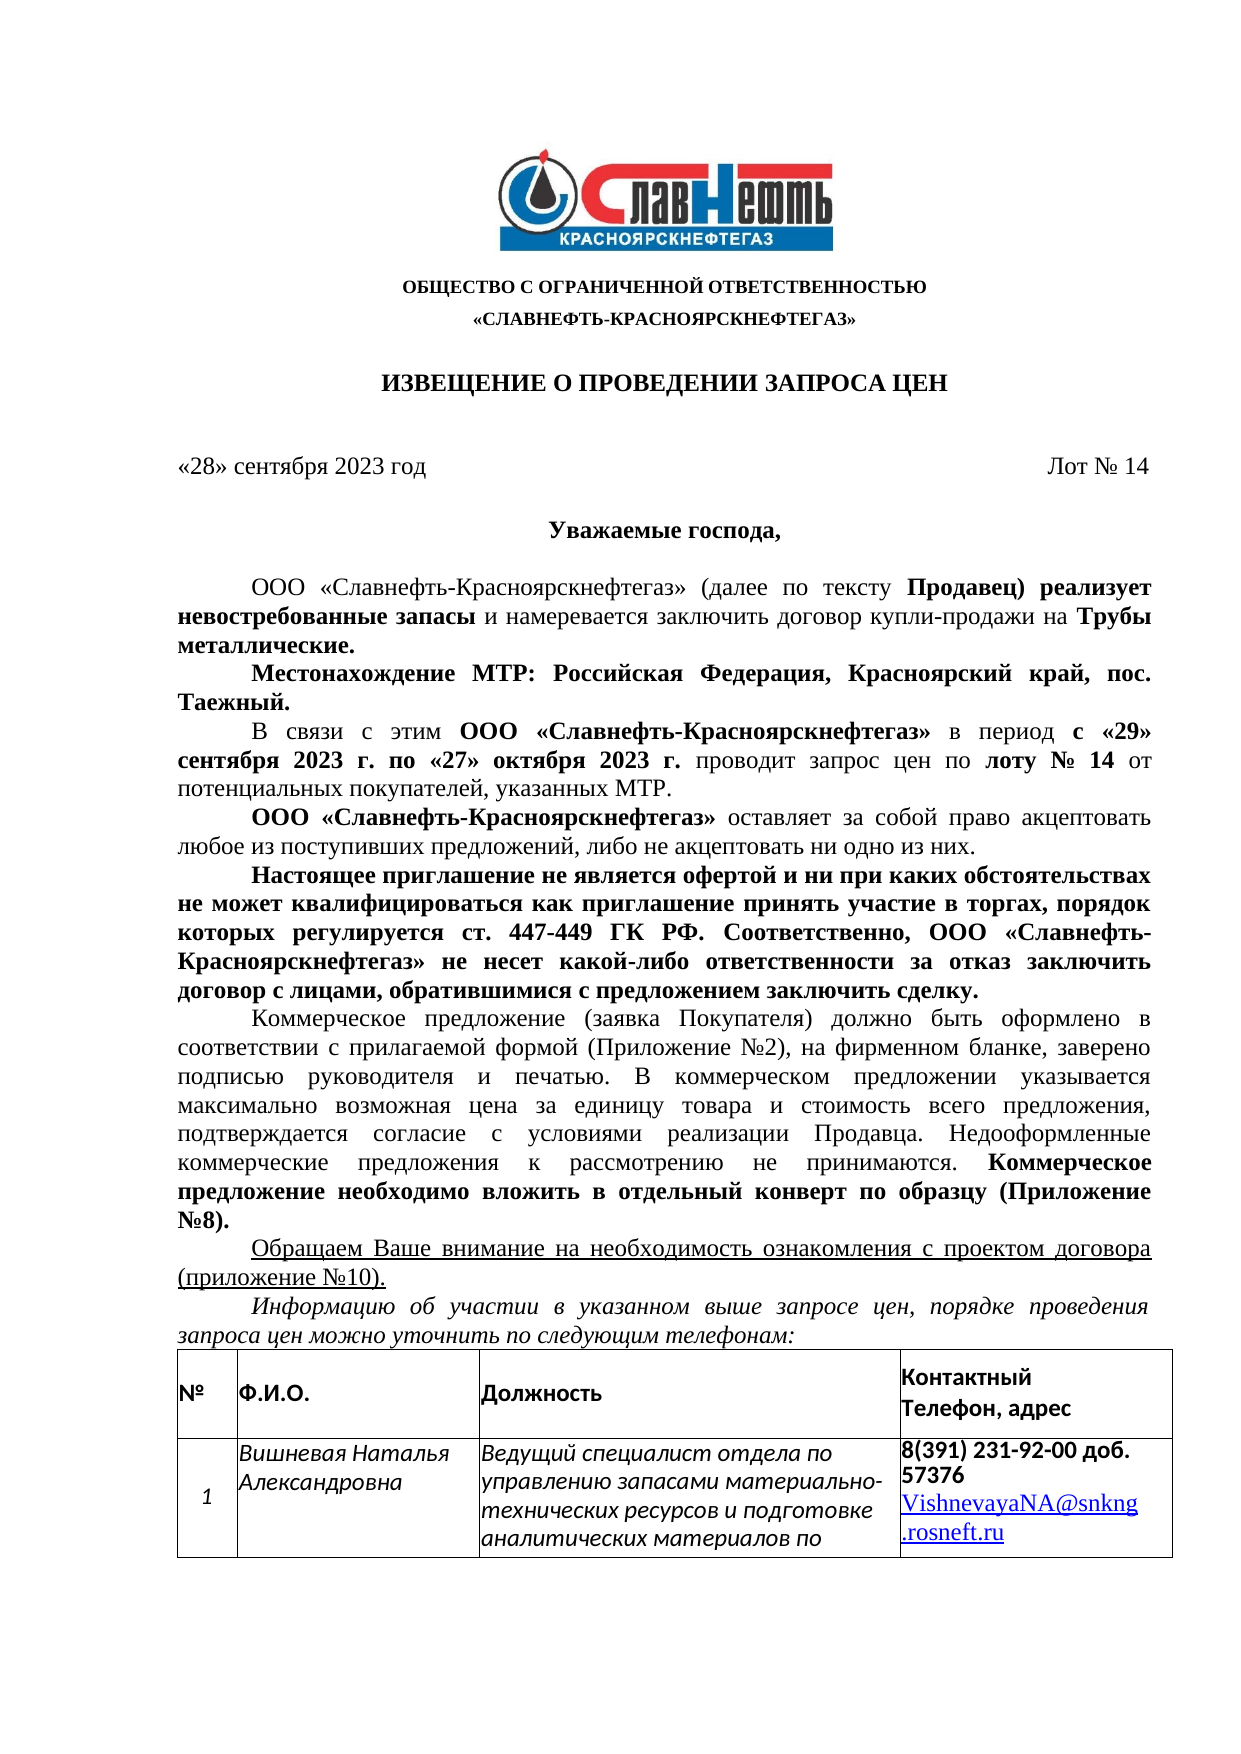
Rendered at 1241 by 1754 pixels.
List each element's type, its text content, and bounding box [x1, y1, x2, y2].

text Информацию об участии в указанном выше запросе цен, порядке проведения запроса цен можно уточнить по следующим телефонам: [177, 1291, 1152, 1348]
table_cell Ведущий специалист отдела по управлению запасами материально-технических ресурсов и подготовке аналитических материалов по запасам [570, 1439, 900, 1557]
text ООО «Славнефть-Красноярскнефтегаз» (далее по тексту Продавец) реализует невостребованные запасы и намеревается заключить договор купли-продажи на Трубы металлические. [177, 572, 1152, 658]
text Настоящее приглашение не является офертой и ни при каких обстоятельствах не может квалифицироваться как приглашение принять участие в торгах, порядок которых регулируется ст. 447-449 ГК РФ. Соответственно, ООО «Славнефть-Красноярскнефтегаз» не несет какой-либо ответственности за отказ заключить договор с лицами, обратившимися с предложением заключить сделку. [177, 860, 1152, 1003]
text Местонахождение МТР: Российская Федерация, Красноярский край, пос. Таежный. [177, 658, 1152, 716]
text ООО «Славнефть-Красноярскнефтегаз» оставляет за собой право акцептовать любое из поступивших предложений, либо не акцептовать ни одно из них. [177, 802, 1152, 860]
table_header № [178, 1350, 237, 1437]
text Коммерческое предложение (заявка Покупателя) должно быть оформлено в соответствии с прилагаемой формой (Приложение №2), на фирменном бланке, заверено подписью руководителя и печатью. В коммерческом предложении указывается максимально возможная цена за единицу товара и стоимость всего предложения, подтверждается согласие с условиями реализации Продавца. Недооформленные коммерческие предложения к рассмотрению не принимаются. Коммерческое предложение необходимо вложить в отдельный конверт по образцу (Приложение №8). [177, 1003, 1152, 1233]
table_cell Вишневая Наталья Александровна [238, 1439, 479, 1557]
text «28» сентября 2023 год Лот № 14 [177, 451, 1152, 479]
table_cell 1 [178, 1439, 237, 1557]
text В связи с этим ООО «Славнефть-Красноярскнефтегаз» в период с «29» сентября 2023 г. по «27» октября 2023 г. проводит запрос цен по лоту № 14 от потенциальных покупателей, указанных МТР. [177, 716, 1152, 802]
text Уважаемые господа, [177, 515, 1152, 543]
text Обращаем Ваше внимание на необходимость ознакомления с проектом договора (приложение №10). [177, 1233, 1152, 1291]
table_header Контактный Телефон, адрес [901, 1350, 1172, 1437]
text ИЗВЕЩЕНИЕ О ПРОВЕДЕНИИ ЗАПРОСА ЦЕН [177, 368, 1152, 397]
table_cell 8(391) 231-92-00 доб. 57376 VishnevayaNA@snkng.rosneft.ru [901, 1439, 1172, 1557]
text «СЛАВНЕФТЬ-КРАСНОЯРСКНЕФТЕГАЗ» [177, 308, 1152, 330]
table_header Должность [480, 1350, 900, 1437]
text ОБЩЕСТВО C ОГРАНИЧЕННОЙ ОТВЕТСТВЕННОСТЬЮ [177, 276, 1152, 297]
table_header Ф.И.О. [238, 1350, 479, 1437]
picture [494, 142, 835, 252]
